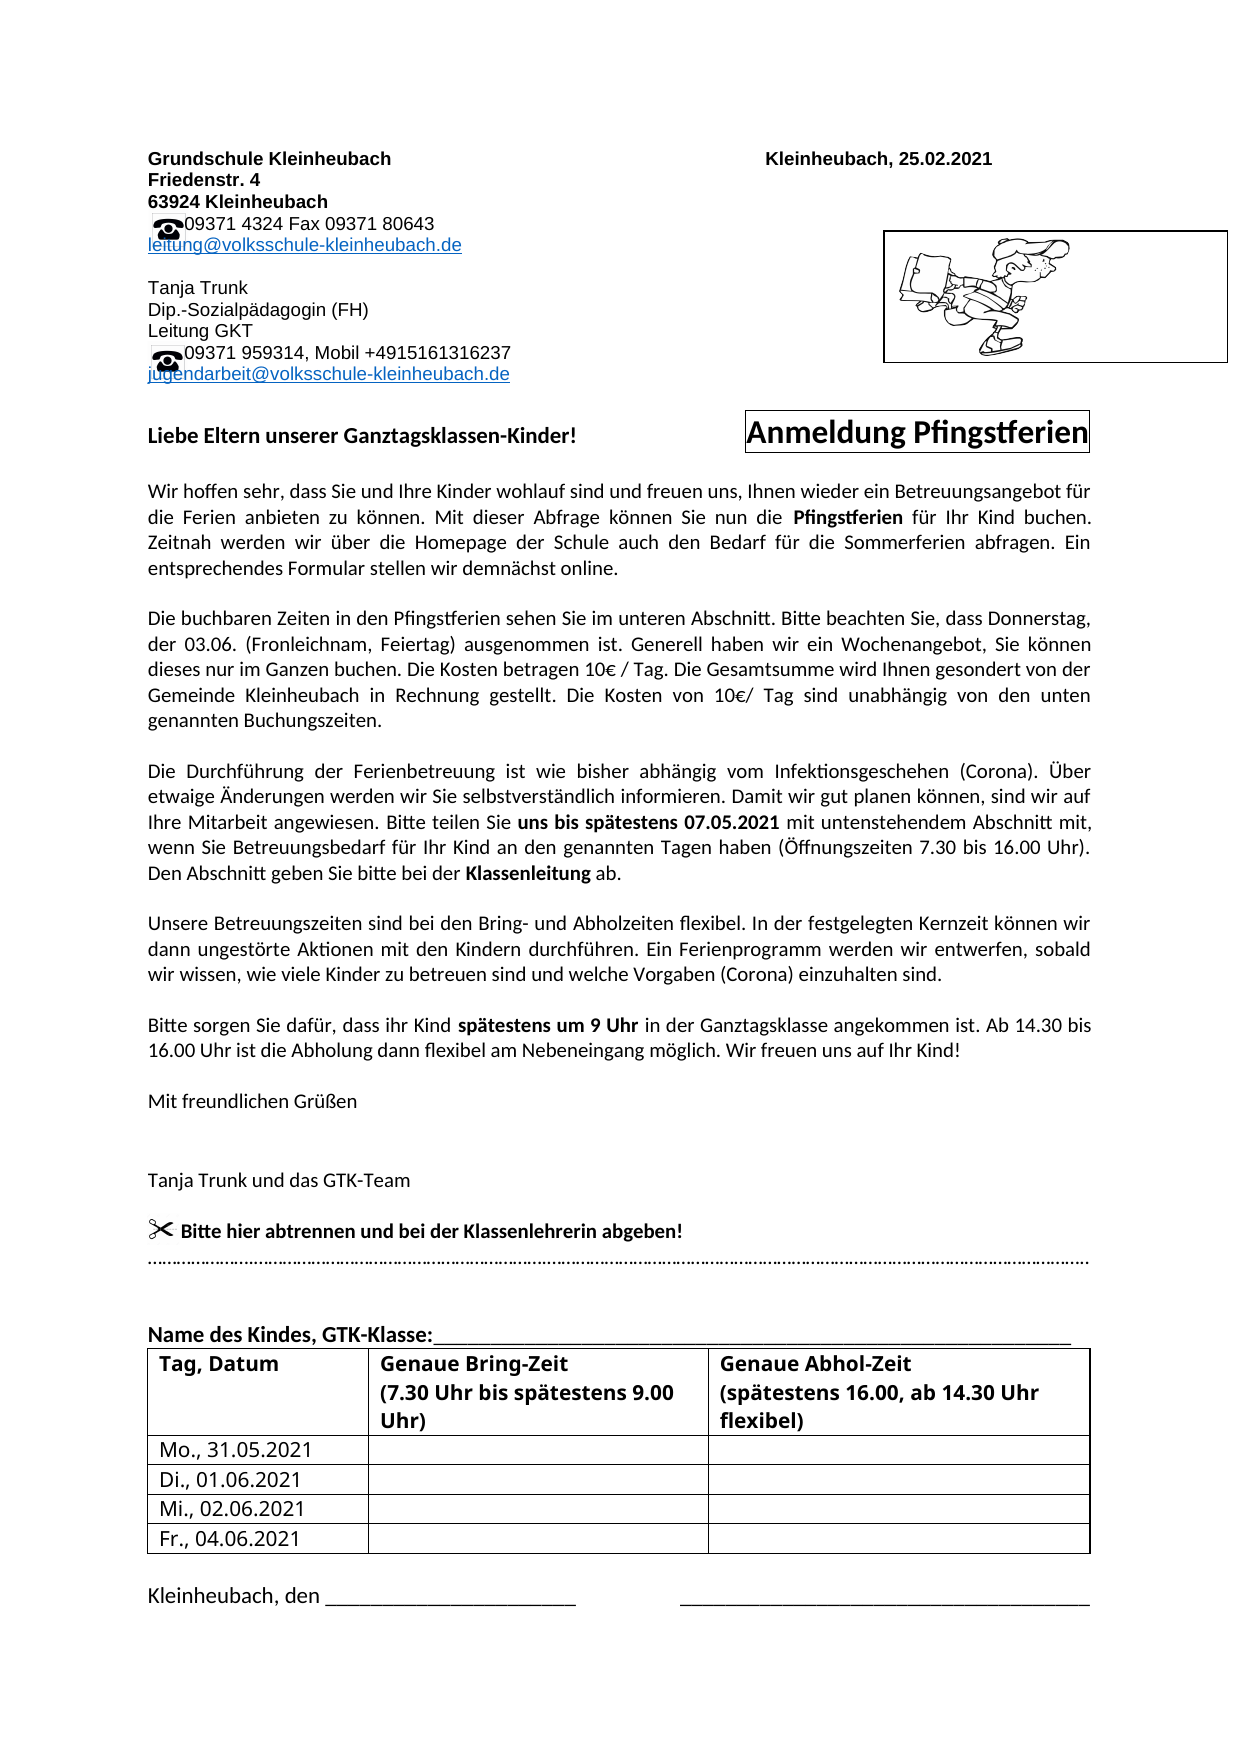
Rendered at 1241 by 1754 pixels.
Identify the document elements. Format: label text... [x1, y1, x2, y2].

text 09371 959314, Mobil +4915161316237 [148, 342, 1093, 363]
text Liebe Eltern unserer Ganztagsklassen-Kinder! Anmeldung Pfingstferien [148, 410, 745, 453]
text 09371 4324 Fax 09371 80643 [148, 212, 1093, 234]
table_header Tag, Datum [148, 1349, 368, 1434]
text Dip.-Sozialpädagogin (FH) [148, 298, 1093, 320]
text Die buchbaren Zeiten in den Pfingstferien sehen Sie im unteren Abschnitt. Bitte beachten Sie, dass Donnerstag, der 03.06. (Fronleichnam, Feiertag) ausgenommen ist. Generell haben wir ein Wochenangebot, Sie können dieses nur im Ganzen buchen. Die Kosten betragen 10€ / Tag. Die Gesamtsumme wird Ihnen gesondert von der Gemeinde Kleinheubach in Rechnung gestellt. Die Kosten von 10€/ Tag sind unabhängig von den unten genannten Buchungszeiten. [148, 606, 1093, 733]
table_header Genaue Bring-Zeit (7.30 Uhr bis spätestens 9.00 Uhr) [369, 1349, 708, 1434]
text Liebe Eltern unserer Ganztagsklassen-Kinder! Anmeldung Pfingstferien [746, 411, 1089, 452]
text Mit freundlichen Grüßen [148, 1088, 1093, 1114]
table_cell [709, 1495, 1089, 1523]
text Leitung GKT [148, 320, 1093, 342]
text ………………….…………………………………………………….………………………………………………………………………………………………….. [148, 1244, 1093, 1269]
text Name des Kindes, GTK-Klasse:________________________________________________________ [148, 1320, 1093, 1348]
text Friedenstr. 4 [148, 169, 1093, 191]
text 63924 Kleinheubach [148, 191, 1093, 212]
table_cell [709, 1465, 1089, 1493]
table_cell Mi., 02.06.2021 [148, 1495, 368, 1523]
text leitung@volksschule-kleinheubach.de [148, 234, 1093, 255]
text Bitte hier abtrennen und bei der Klassenlehrerin abgeben! [148, 1218, 1093, 1244]
table_cell [709, 1436, 1089, 1464]
table_cell [369, 1436, 708, 1464]
table_cell [369, 1495, 708, 1523]
text jugendarbeit@volksschule-kleinheubach.de [148, 363, 1093, 385]
table_header Genaue Abhol-Zeit (spätestens 16.00, ab 14.30 Uhr flexibel) [709, 1349, 1089, 1434]
text Tanja Trunk [148, 277, 1093, 298]
text Unsere Betreuungszeiten sind bei den Bring- und Abholzeiten flexibel. In der festgelegten Kernzeit können wir dann ungestörte Aktionen mit den Kindern durchführen. Ein Ferienprogramm werden wir entwerfen, sobald wir wissen, wie viele Kinder zu betreuen sind und welche Vorgaben (Corona) einzuhalten sind. [148, 911, 1093, 987]
table_cell Fr., 04.06.2021 [148, 1524, 368, 1552]
text Wir hoffen sehr, dass Sie und Ihre Kinder wohlauf sind und freuen uns, Ihnen wieder ein Betreuungsangebot für die Ferien anbieten zu können. Mit dieser Abfrage können Sie nun die Pfingstferien für Ihr Kind buchen. Zeitnah werden wir über die Homepage der Schule auch den Bedarf für die Sommerferien abfragen. Ein entsprechendes Formular stellen wir demnächst online. [148, 478, 1093, 580]
text Die Durchführung der Ferienbetreuung ist wie bisher abhängig vom Infektionsgeschehen (Corona). Über etwaige Änderungen werden wir Sie selbstverständlich informieren. Damit wir gut planen können, sind wir auf Ihre Mitarbeit angewiesen. Bitte teilen Sie uns bis spätestens 07.05.2021 mit untenstehendem Abschnitt mit, wenn Sie Betreuungsbedarf für Ihr Kind an den genannten Tagen haben (Öffnungszeiten 7.30 bis 16.00 Uhr). Den Abschnitt geben Sie bitte bei der Klassenleitung ab. [148, 758, 1093, 885]
text Kleinheubach, den ______________________ ____________________________________ [148, 1582, 1093, 1609]
text Tanja Trunk und das GTK-Team [148, 1168, 1093, 1193]
picture [146, 1213, 180, 1245]
table_cell [709, 1524, 1089, 1552]
table_cell Di., 01.06.2021 [148, 1465, 368, 1493]
text Bitte sorgen Sie dafür, dass ihr Kind spätestens um 9 Uhr in der Ganztagsklasse angekommen ist. Ab 14.30 bis 16.00 Uhr ist die Abholung dann flexibel am Nebeneingang möglich. Wir freuen uns auf Ihr Kind! [148, 1012, 1093, 1063]
table_cell Mo., 31.05.2021 [148, 1436, 368, 1464]
text Grundschule Kleinheubach Kleinheubach, 25.02.2021 [148, 148, 1093, 169]
table_cell [369, 1465, 708, 1493]
table_cell [369, 1524, 708, 1552]
